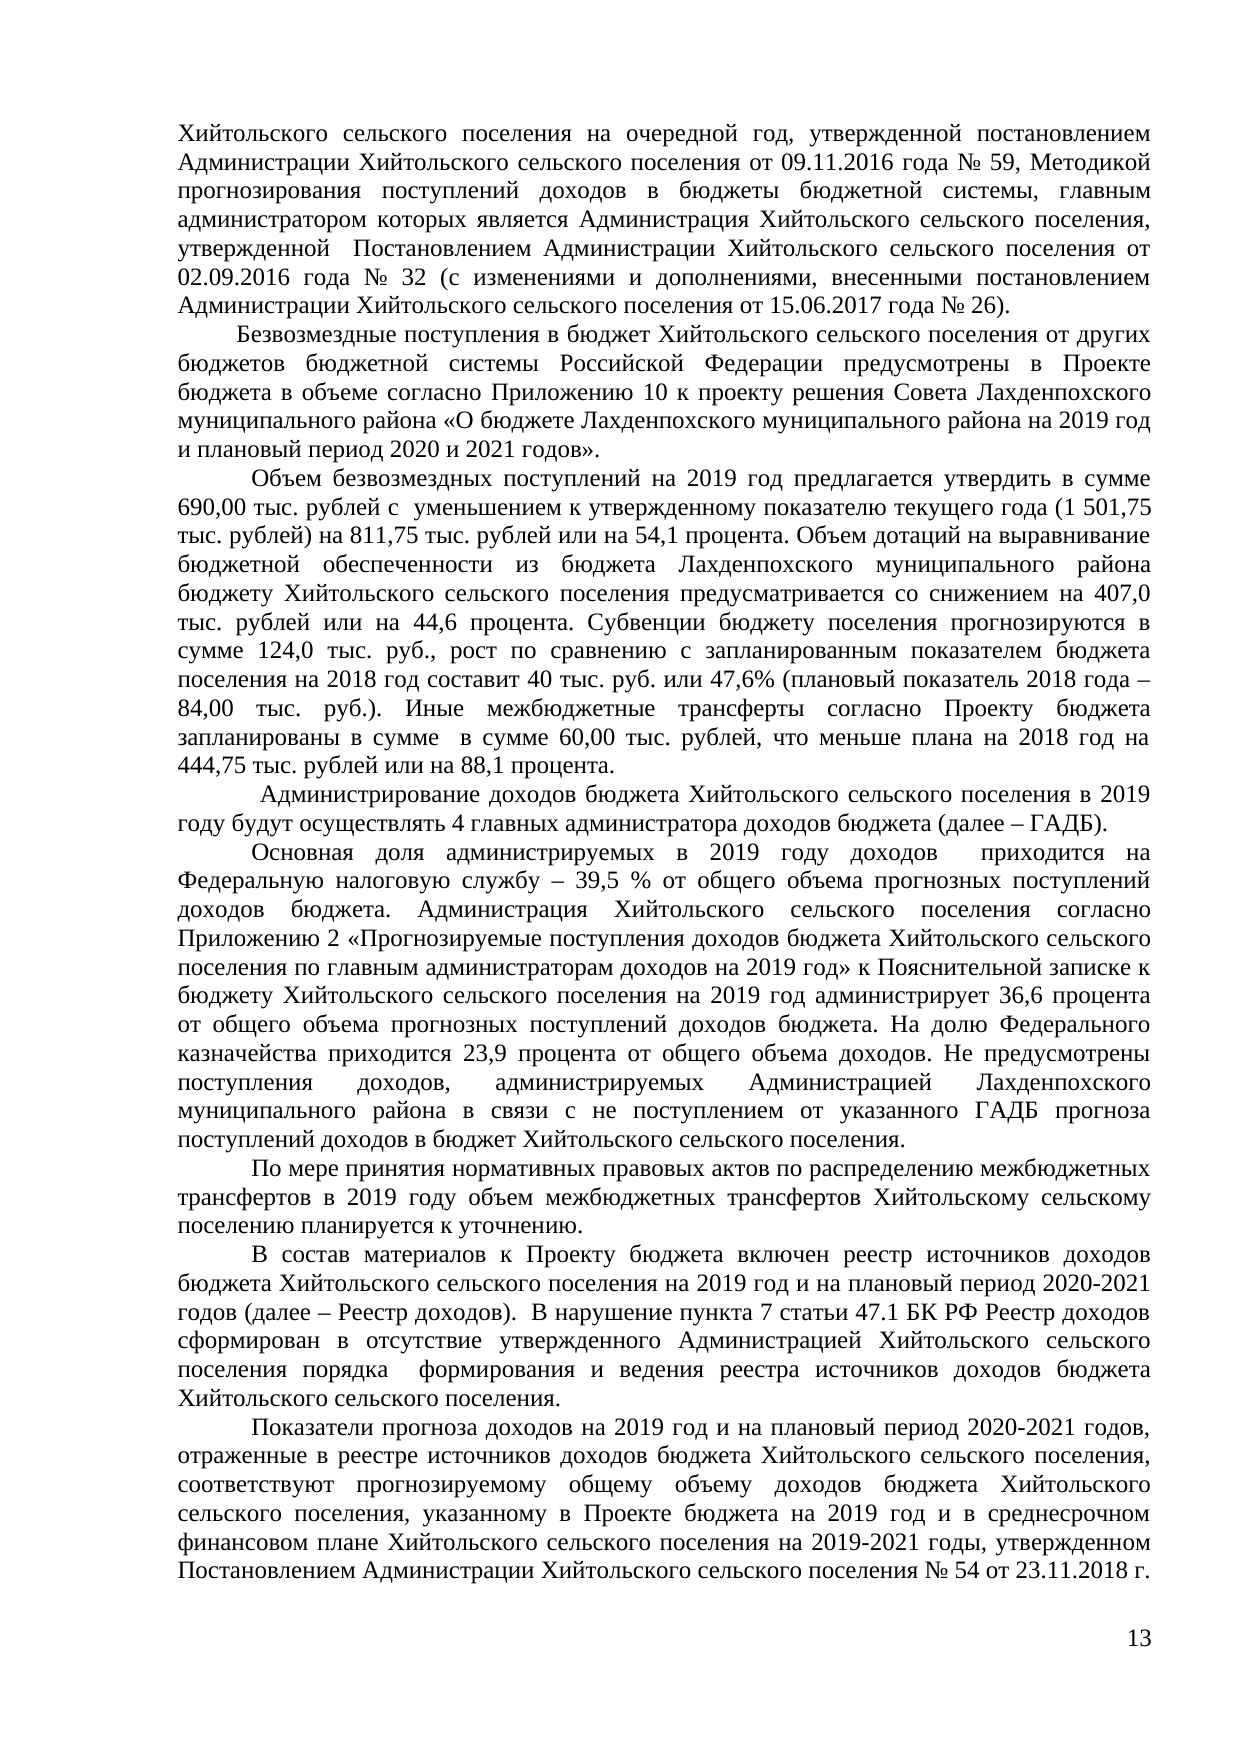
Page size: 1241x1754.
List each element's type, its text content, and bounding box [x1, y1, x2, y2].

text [177, 118, 1152, 319]
text Объем безвозмездных поступлений на 2019 год предлагается утвердить в сумме 690,00 тыс. рублей с уменьшением к утвержденному показателю текущего года (1 501,75 тыс. рублей) на 811,75 тыс. рублей или на 54,1 процента. Объем дотаций на выравнивание бюджетной обеспеченности из бюджета Лахденпохского муниципального района бюджету Хийтольского сельского поселения предусматривается со снижением на 407,0 тыс. рублей или на 44,6 процента. Субвенции бюджету поселения прогнозируются в сумме 124,0 тыс. руб., рост по сравнению с запланированным показателем бюджета поселения на 2018 год составит 40 тыс. руб. или 47,6% (плановый показатель 2018 года – 84,00 тыс. руб.). Иные межбюджетные трансферты согласно Проекту бюджета запланированы в сумме в сумме 60,00 тыс. рублей, что меньше плана на 2018 год на 444,75 тыс. рублей или на 88,1 процента. [177, 463, 1152, 779]
text Основная доля администрируемых в 2019 году доходов приходится на Федеральную налоговую службу – 39,5 % от общего объема прогнозных поступлений доходов бюджета. Администрация Хийтольского сельского поселения согласно Приложению 2 «Прогнозируемые поступления доходов бюджета Хийтольского сельского поселения по главным администраторам доходов на 2019 год» к Пояснительной записке к бюджету Хийтольского сельского поселения на 2019 год администрирует 36,6 процента от общего объема прогнозных поступлений доходов бюджета. На долю Федерального казначейства приходится 23,9 процента от общего объема доходов. Не предусмотрены поступления доходов, администрируемых Администрацией Лахденпохского муниципального района в связи с не поступлением от указанного ГАДБ прогноза поступлений доходов в бюджет Хийтольского сельского поселения. [177, 837, 1152, 1153]
text Администрирование доходов бюджета Хийтольского сельского поселения в 2019 году будут осуществлять 4 главных администратора доходов бюджета (далее – ГАДБ). [177, 779, 1152, 837]
text Показатели прогноза доходов на 2019 год и на плановый период 2020-2021 годов, отраженные в реестре источников доходов бюджета Хийтольского сельского поселения, соответствуют прогнозируемому общему объему доходов бюджета Хийтольского сельского поселения, указанному в Проекте бюджета на 2019 год и в среднесрочном финансовом плане Хийтольского сельского поселения на 2019-2021 годы, утвержденном Постановлением Администрации Хийтольского сельского поселения № 54 от 23.11.2018 г. [177, 1412, 1152, 1584]
text Безвозмездные поступления в бюджет Хийтольского сельского поселения от других бюджетов бюджетной системы Российской Федерации предусмотрены в Проекте бюджета в объеме согласно Приложению 10 к проекту решения Совета Лахденпохского муниципального района «О бюджете Лахденпохского муниципального района на 2019 год и плановый период 2020 и 2021 годов». [177, 319, 1152, 463]
text По мере принятия нормативных правовых актов по распределению межбюджетных трансфертов в 2019 году объем межбюджетных трансфертов Хийтольскому сельскому поселению планируется к уточнению. [177, 1153, 1152, 1239]
text В состав материалов к Проекту бюджета включен реестр источников доходов бюджета Хийтольского сельского поселения на 2019 год и на плановый период 2020-2021 годов (далее – Реестр доходов). В нарушение пункта 7 статьи 47.1 БК РФ Реестр доходов сформирован в отсутствие утвержденного Администрацией Хийтольского сельского поселения порядка формирования и ведения реестра источников доходов бюджета Хийтольского сельского поселения. [177, 1239, 1152, 1412]
